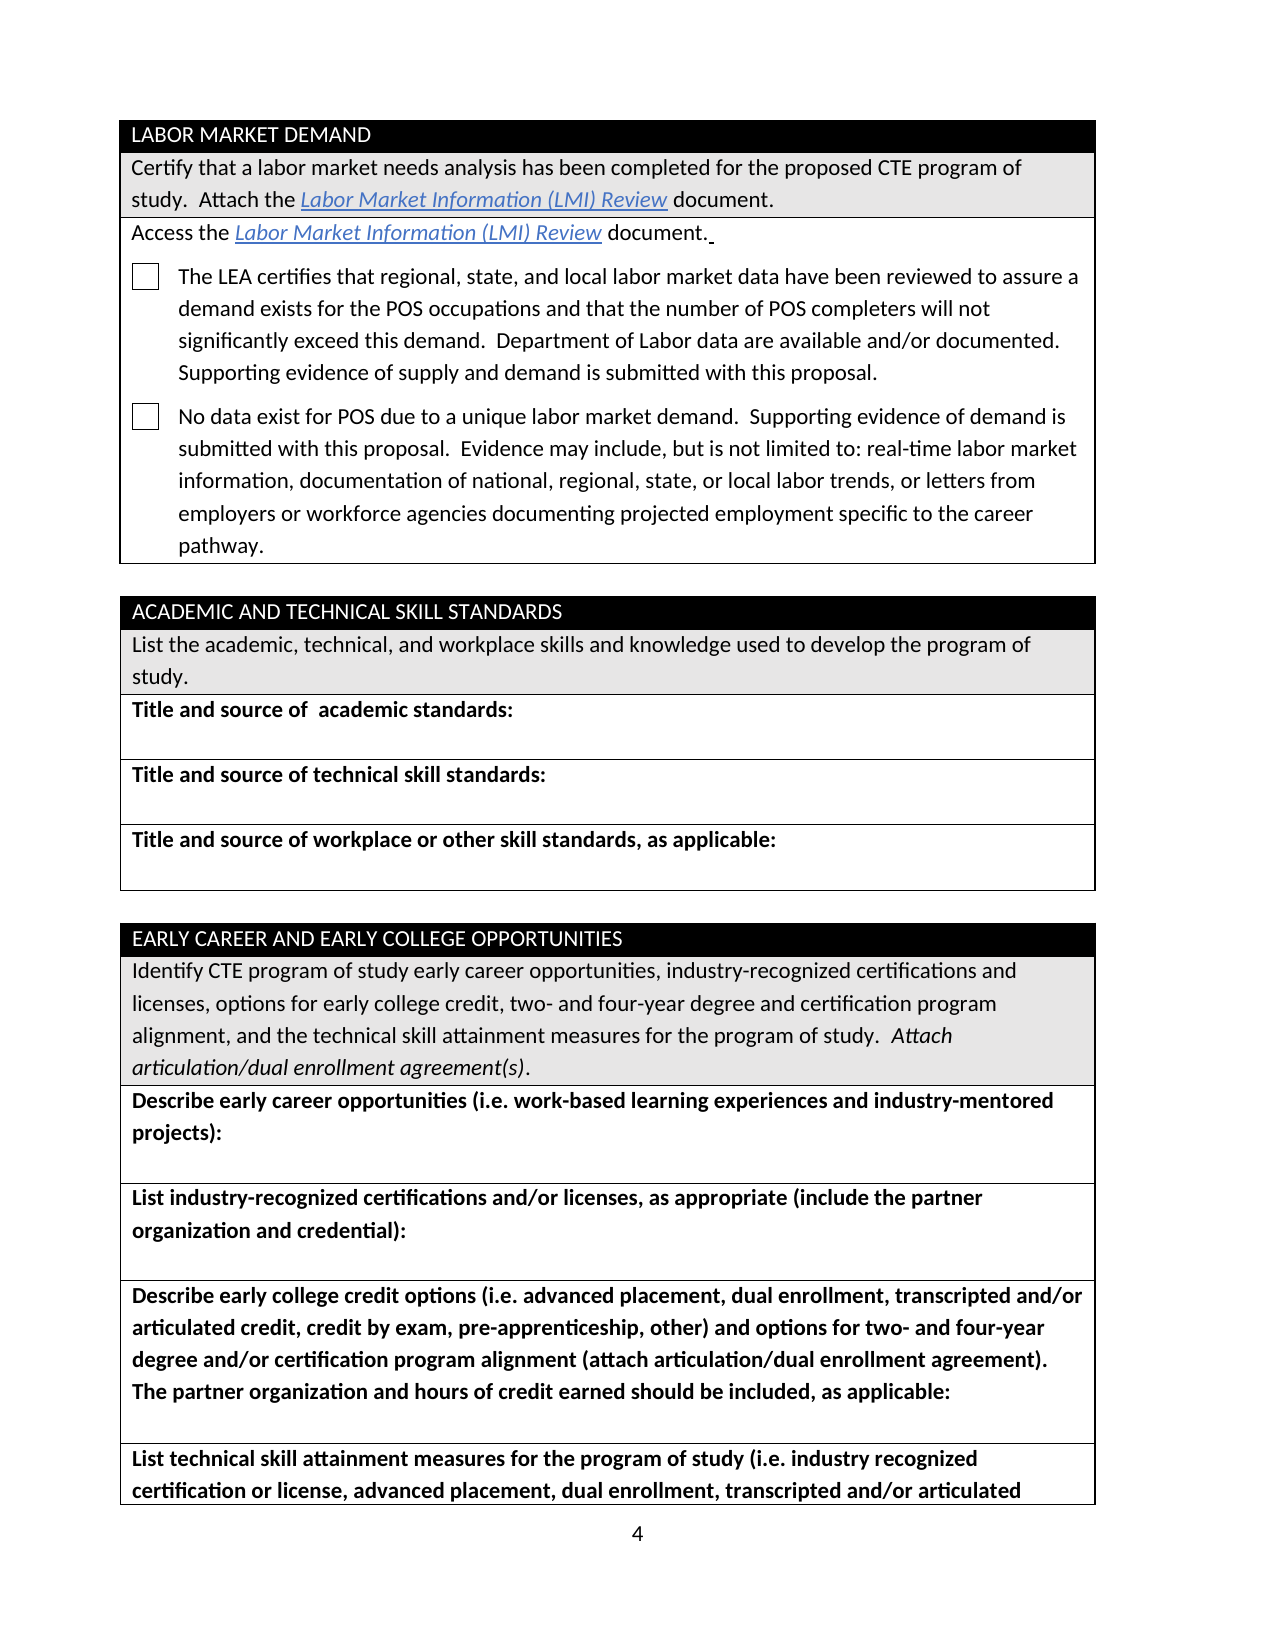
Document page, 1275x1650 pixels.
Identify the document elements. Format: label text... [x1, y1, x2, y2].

table_cell List industry-recognized certifications and/or licenses, as appropriate (include the partner organization and credential): [121, 1184, 1094, 1280]
table_cell Access the Labor Market Information (LMI) Review document. The LEA certifies that regional, state, and local labor market data have been reviewed to assure a demand exists for the POS occupations and that the number of POS completers will not significantly exceed this demand. Department of Labor data are available and/or documented. Supporting evidence of supply and demand is submitted with this proposal. No data exist for POS due to a unique labor market demand. Supporting evidence of demand is submitted with this proposal. Evidence may include, but is not limited to: real-time labor market information, documentation of national, regional, state, or local labor trends, or letters from employers or workforce agencies documenting projected employment specific to the career pathway. [121, 218, 1094, 563]
table_cell LABOR MARKET DEMAND [121, 121, 1094, 152]
table_cell Describe early college credit options (i.e. advanced placement, dual enrollment, transcripted and/or articulated credit, credit by exam, pre-apprenticeship, other) and options for two- and four-year degree and/or certification program alignment (attach articulation/dual enrollment agreement). The partner organization and hours of credit earned should be included, as applicable: [121, 1281, 1094, 1443]
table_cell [121, 1444, 1094, 1504]
table_cell Title and source of technical skill standards: [121, 760, 1094, 824]
table_cell Identify CTE program of study early career opportunities, industry-recognized certifications and licenses, options for early college credit, two- and four-year degree and certification program alignment, and the technical skill attainment measures for the program of study. Attach articulation/dual enrollment agreement(s). [121, 957, 1094, 1085]
table_header ACADEMIC AND TECHNICAL SKILL STANDARDS [121, 597, 1094, 629]
table_header EARLY CAREER AND EARLY COLLEGE OPPORTUNITIES [121, 924, 1094, 956]
table_cell Certify that a labor market needs analysis has been completed for the proposed CTE program of study. Attach the Labor Market Information (LMI) Review document. [121, 153, 1094, 217]
table_cell Title and source of academic standards: [121, 695, 1094, 759]
table_cell List the academic, technical, and workplace skills and knowledge used to develop the program of study. [121, 630, 1094, 694]
table_cell Describe early career opportunities (i.e. work-based learning experiences and industry-mentored projects): [121, 1086, 1094, 1182]
table_cell Title and source of workplace or other skill standards, as applicable: [121, 825, 1094, 889]
